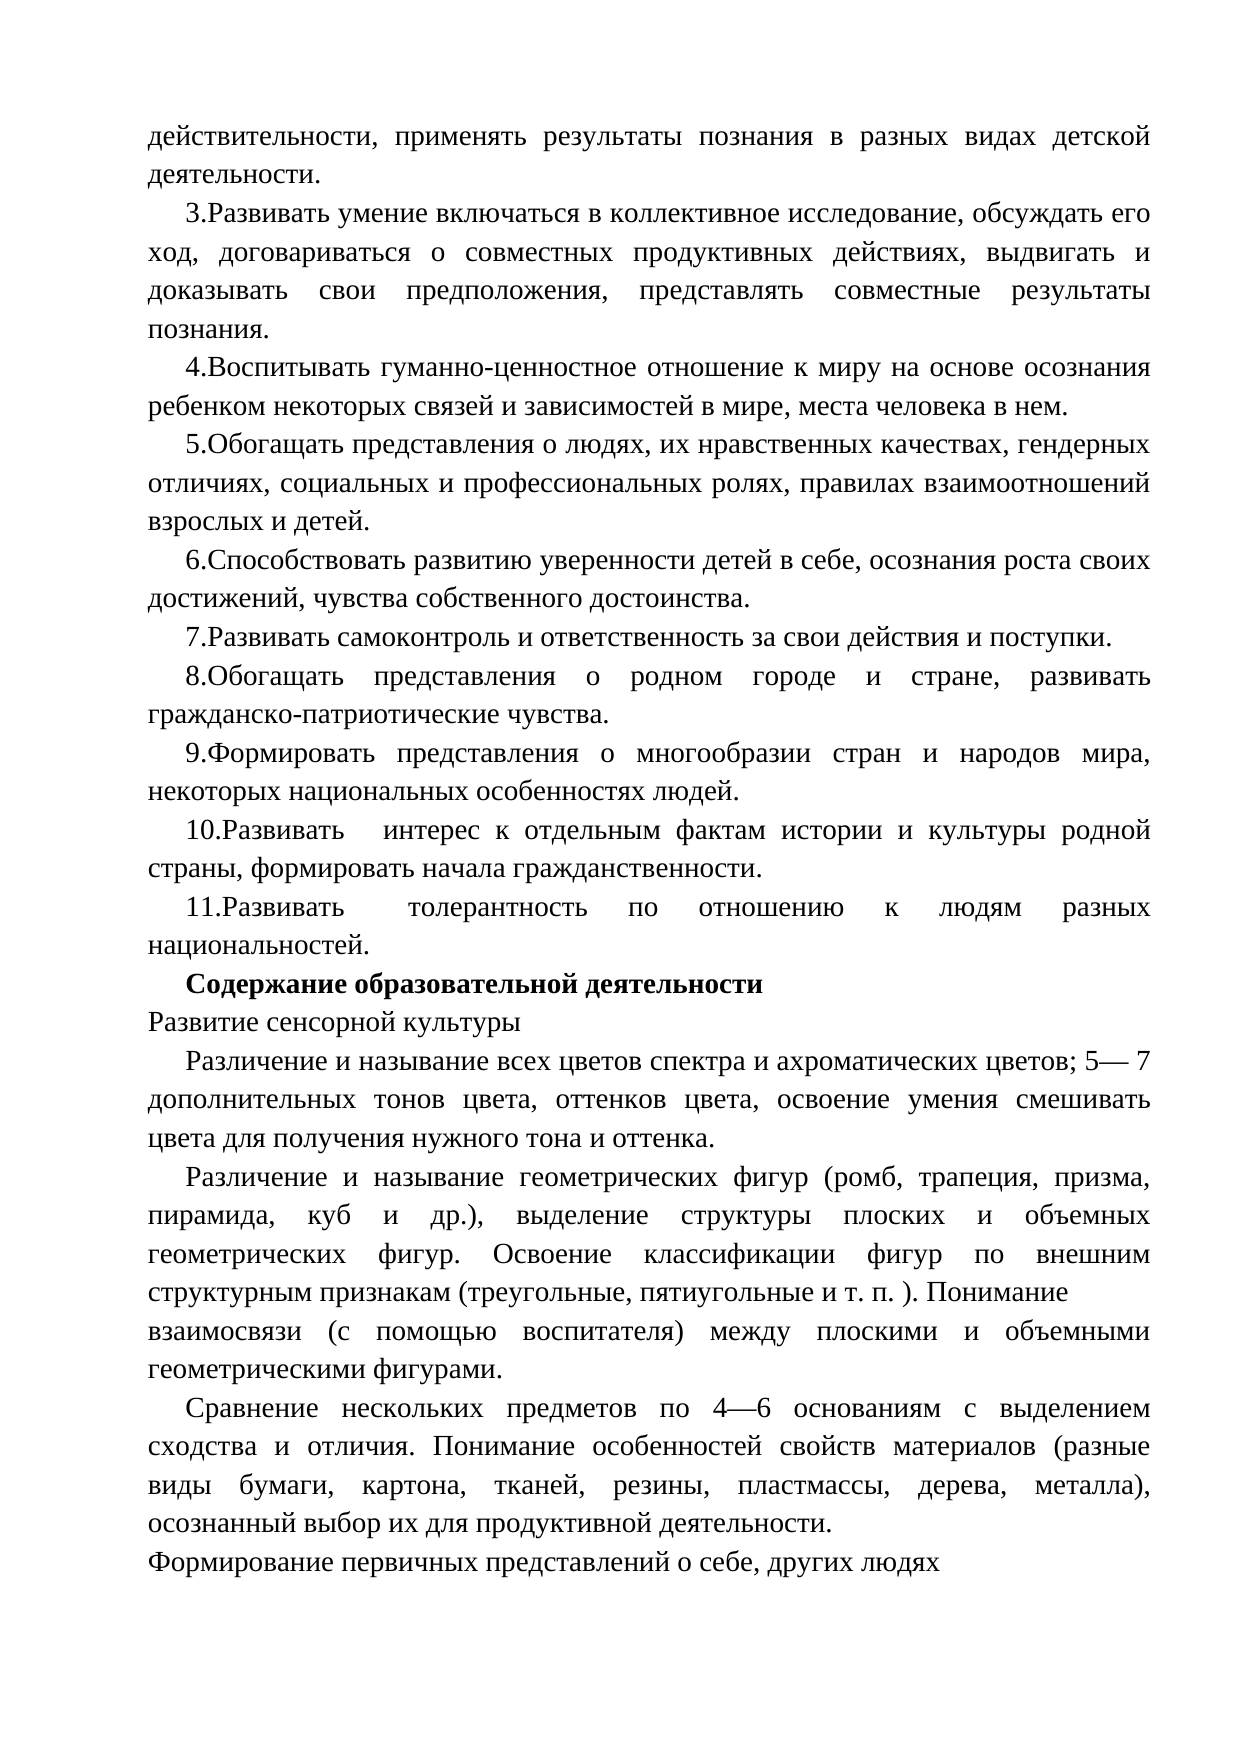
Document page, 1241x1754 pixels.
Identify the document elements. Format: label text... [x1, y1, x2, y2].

text Содержание образовательной деятельности [148, 966, 1152, 999]
text 9.Формировать представления о многообразии стран и народов мира, некоторых национальных особенностях людей. [148, 735, 1152, 807]
text 11.Развивать толерантность по отношению к людям разных национальностей. [148, 889, 1152, 961]
text 7.Развивать самоконтроль и ответственность за свои действия и поступки. [148, 619, 1152, 653]
text взаимосвязи (с помощью воспитателя) между плоскими и объемными геометрическими фигурами. [148, 1313, 1152, 1385]
text 6.Способствовать развитию уверенности детей в себе, осознания роста своих достижений, чувства собственного достоинства. [148, 542, 1152, 614]
text Развитие сенсорной культуры [148, 1004, 1152, 1038]
text 8.Обогащать представления о родном городе и стране, развивать гражданско-патриотические чувства. [148, 658, 1152, 730]
text Различение и называние геометрических фигур (ромб, трапеция, призма, пирамида, куб и др.), выделение структуры плоских и объемных геометрических фигур. Освоение классификации фигур по внешним структурным признакам (треугольные, пятиугольные и т. п. ). Понимание [148, 1159, 1152, 1308]
text Формирование первичных представлений о себе, других людях [148, 1544, 1152, 1578]
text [148, 118, 1152, 190]
text 3.Развивать умение включаться в коллективное исследование, обсуждать его ход, договариваться о совместных продуктивных действиях, выдвигать и доказывать свои предположения, представлять совместные результаты познания. [148, 195, 1152, 344]
text 4.Воспитывать гуманно-ценностное отношение к миру на основе осознания ребенком некоторых связей и зависимостей в мире, места человека в нем. [148, 349, 1152, 421]
text 10.Развивать интерес к отдельным фактам истории и культуры родной страны, формировать начала гражданственности. [148, 812, 1152, 884]
text Сравнение нескольких предметов по 4—6 основаниям с выделением сходства и отличия. Понимание особенностей свойств материалов (разные виды бумаги, картона, тканей, резины, пластмассы, дерева, металла), осознанный выбор их для продуктивной деятельности. [148, 1390, 1152, 1539]
text Различение и называние всех цветов спектра и ахроматических цветов; 5— 7 дополнительных тонов цвета, оттенков цвета, освоение умения смешивать цвета для получения нужного тона и оттенка. [148, 1043, 1152, 1154]
text 5.Обогащать представления о людях, их нравственных качествах, гендерных отличиях, социальных и профессиональных ролях, правилах взаимоотношений взрослых и детей. [148, 426, 1152, 537]
